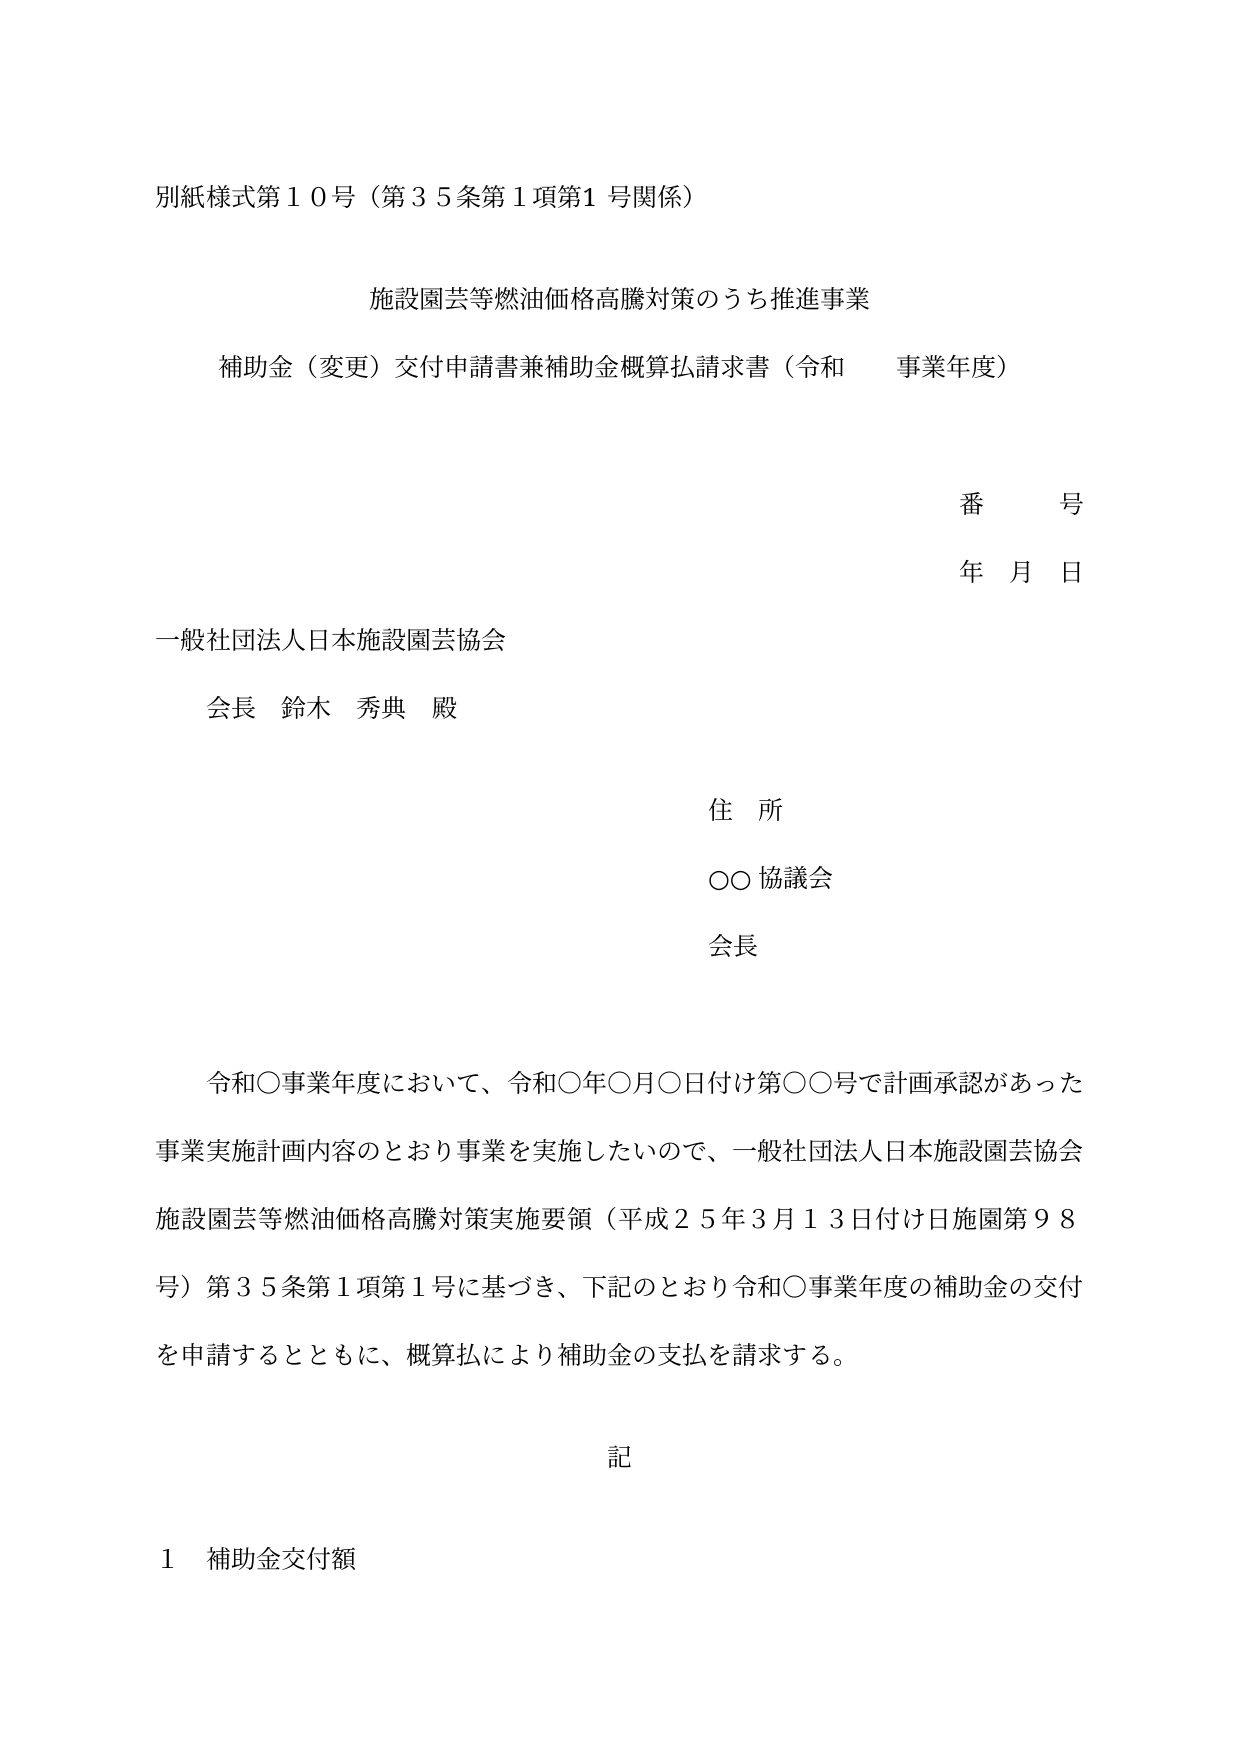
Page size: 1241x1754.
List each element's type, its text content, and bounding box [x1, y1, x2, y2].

text 補助金（変更）交付申請書兼補助金概算払請求書（令和 事業年度） [156, 332, 1084, 400]
text ○○協議会 [156, 843, 996, 911]
text 会長 鈴木 秀典 殿 [156, 673, 1084, 741]
text 一般社団法人日本施設園芸協会 [156, 604, 1084, 673]
text １ 補助金交付額 [156, 1524, 1084, 1592]
text 別紙様式第１０号（第３５条第１項第1号関係） [156, 162, 1084, 230]
text 年 月 日 [156, 536, 1084, 604]
text 会長 [156, 911, 1084, 979]
text 令和〇事業年度において、令和○年○月○日付け第○○号で計画承認があった事業実施計画内容のとおり事業を実施したいので、一般社団法人日本施設園芸協会施設園芸等燃油価格高騰対策実施要領（平成２５年３月１３日付け日施園第９８号）第３５条第１項第１号に基づき、下記のとおり令和〇事業年度の補助金の交付を申請するとともに、概算払により補助金の支払を請求する。 [156, 1047, 1084, 1388]
text 施設園芸等燃油価格高騰対策のうち推進事業 [156, 264, 1084, 332]
text 番 号 [156, 468, 1084, 536]
text 住 所 [687, 775, 1084, 843]
text 記 [156, 1422, 1084, 1490]
